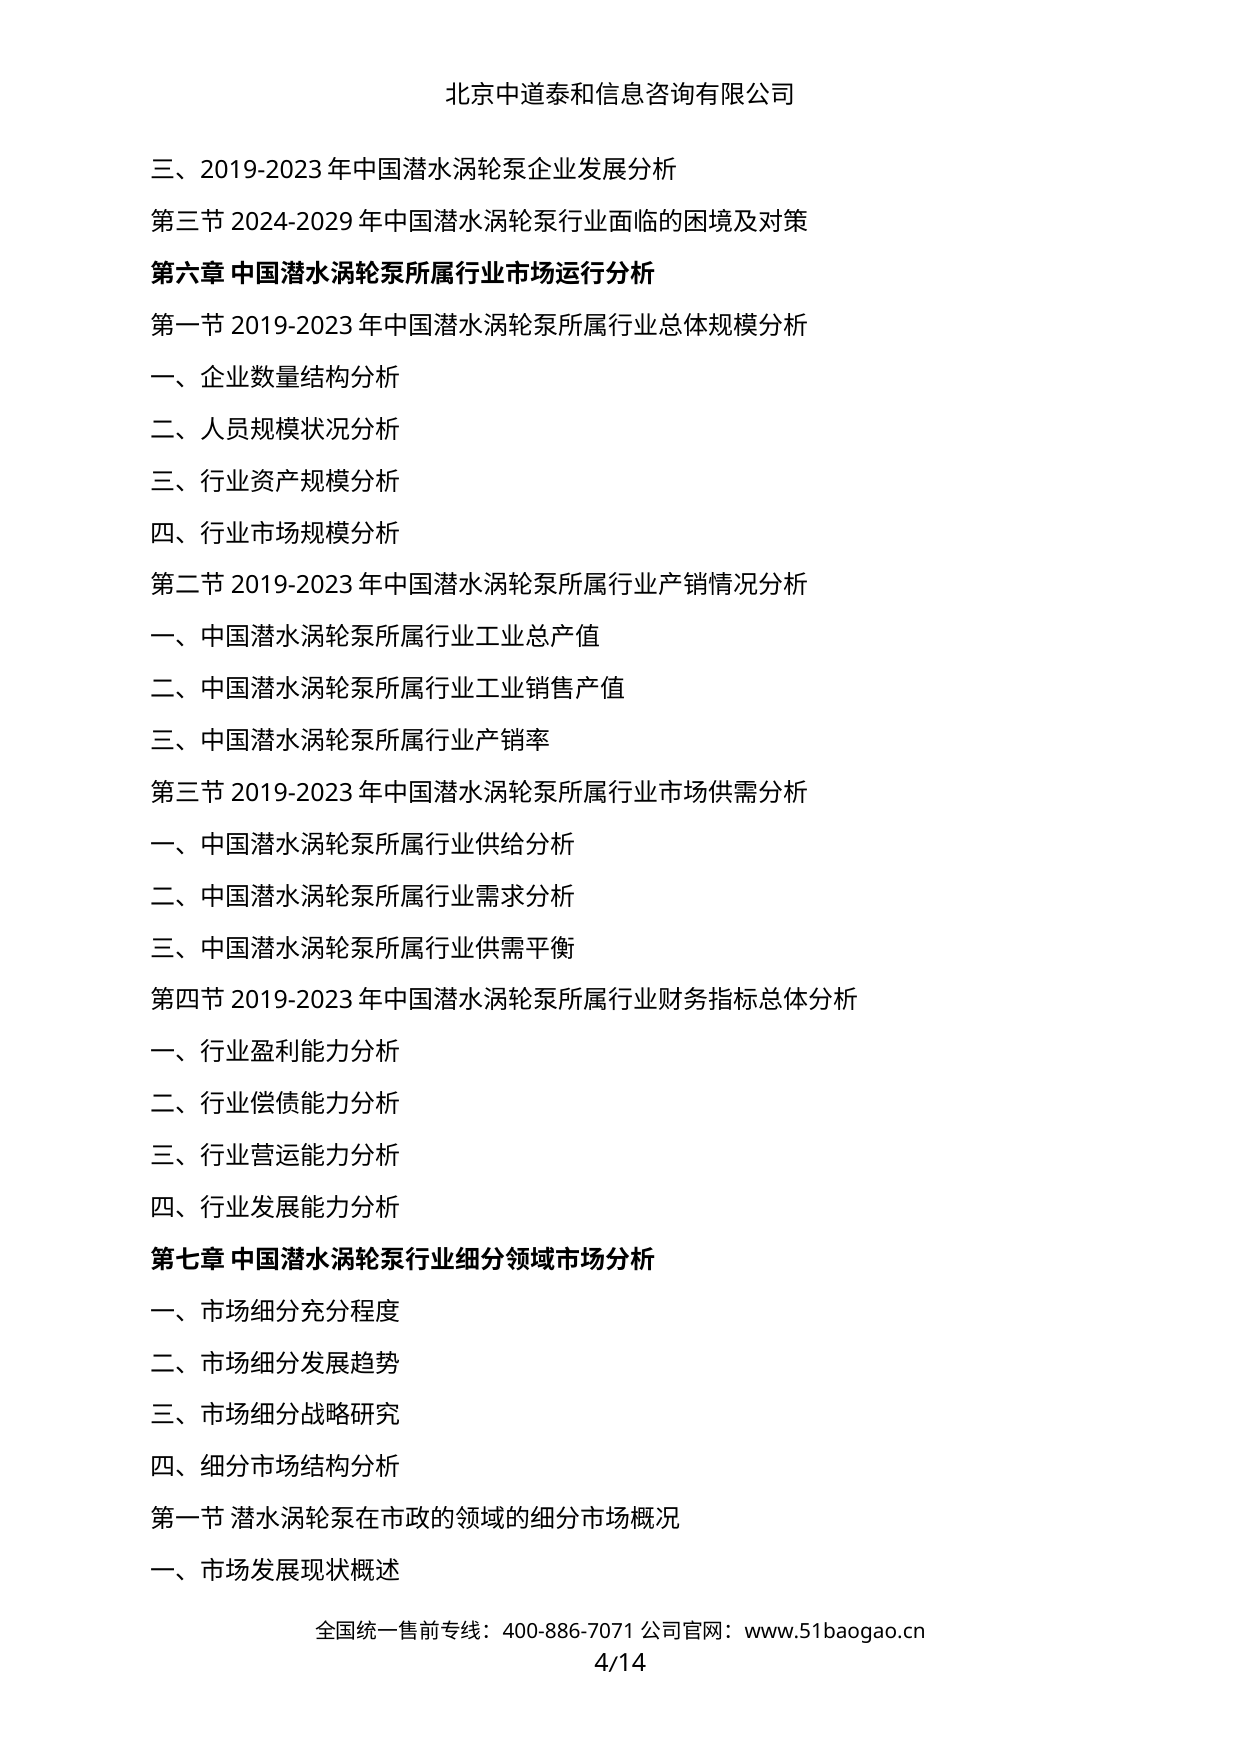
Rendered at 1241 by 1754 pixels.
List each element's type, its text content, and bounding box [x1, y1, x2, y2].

text 第三节 2019-2023年中国潜水涡轮泵所属行业市场供需分析 [150, 772, 1090, 809]
text 一、中国潜水涡轮泵所属行业工业总产值 [150, 617, 1090, 653]
text 四、细分市场结构分析 [150, 1447, 1090, 1483]
text 一、中国潜水涡轮泵所属行业供给分析 [150, 824, 1090, 861]
text 二、人员规模状况分析 [150, 409, 1090, 446]
text 二、市场细分发展趋势 [150, 1343, 1090, 1379]
text 三、市场细分战略研究 [150, 1395, 1090, 1431]
text 第三节 2024-2029年中国潜水涡轮泵行业面临的困境及对策 [150, 202, 1090, 238]
text 二、中国潜水涡轮泵所属行业需求分析 [150, 876, 1090, 912]
text 第六章 中国潜水涡轮泵所属行业市场运行分析 [150, 254, 1090, 290]
text 三、行业营运能力分析 [150, 1136, 1090, 1172]
text 一、市场细分充分程度 [150, 1291, 1090, 1327]
text 第七章 中国潜水涡轮泵行业细分领域市场分析 [150, 1239, 1090, 1276]
text 一、行业盈利能力分析 [150, 1032, 1090, 1068]
text 第四节 2019-2023年中国潜水涡轮泵所属行业财务指标总体分析 [150, 980, 1090, 1016]
text 四、行业发展能力分析 [150, 1187, 1090, 1224]
text 第一节 2019-2023年中国潜水涡轮泵所属行业总体规模分析 [150, 306, 1090, 342]
text 二、行业偿债能力分析 [150, 1084, 1090, 1120]
text 一、市场发展现状概述 [150, 1551, 1090, 1587]
text 第二节 2019-2023年中国潜水涡轮泵所属行业产销情况分析 [150, 565, 1090, 601]
text 第一节 潜水涡轮泵在市政的领域的细分市场概况 [150, 1499, 1090, 1535]
text 四、行业市场规模分析 [150, 513, 1090, 549]
text 二、中国潜水涡轮泵所属行业工业销售产值 [150, 669, 1090, 705]
text 三、中国潜水涡轮泵所属行业供需平衡 [150, 928, 1090, 964]
text 三、2019-2023年中国潜水涡轮泵企业发展分析 [150, 150, 1090, 186]
text 三、中国潜水涡轮泵所属行业产销率 [150, 721, 1090, 757]
text 一、企业数量结构分析 [150, 357, 1090, 394]
text 三、行业资产规模分析 [150, 461, 1090, 497]
